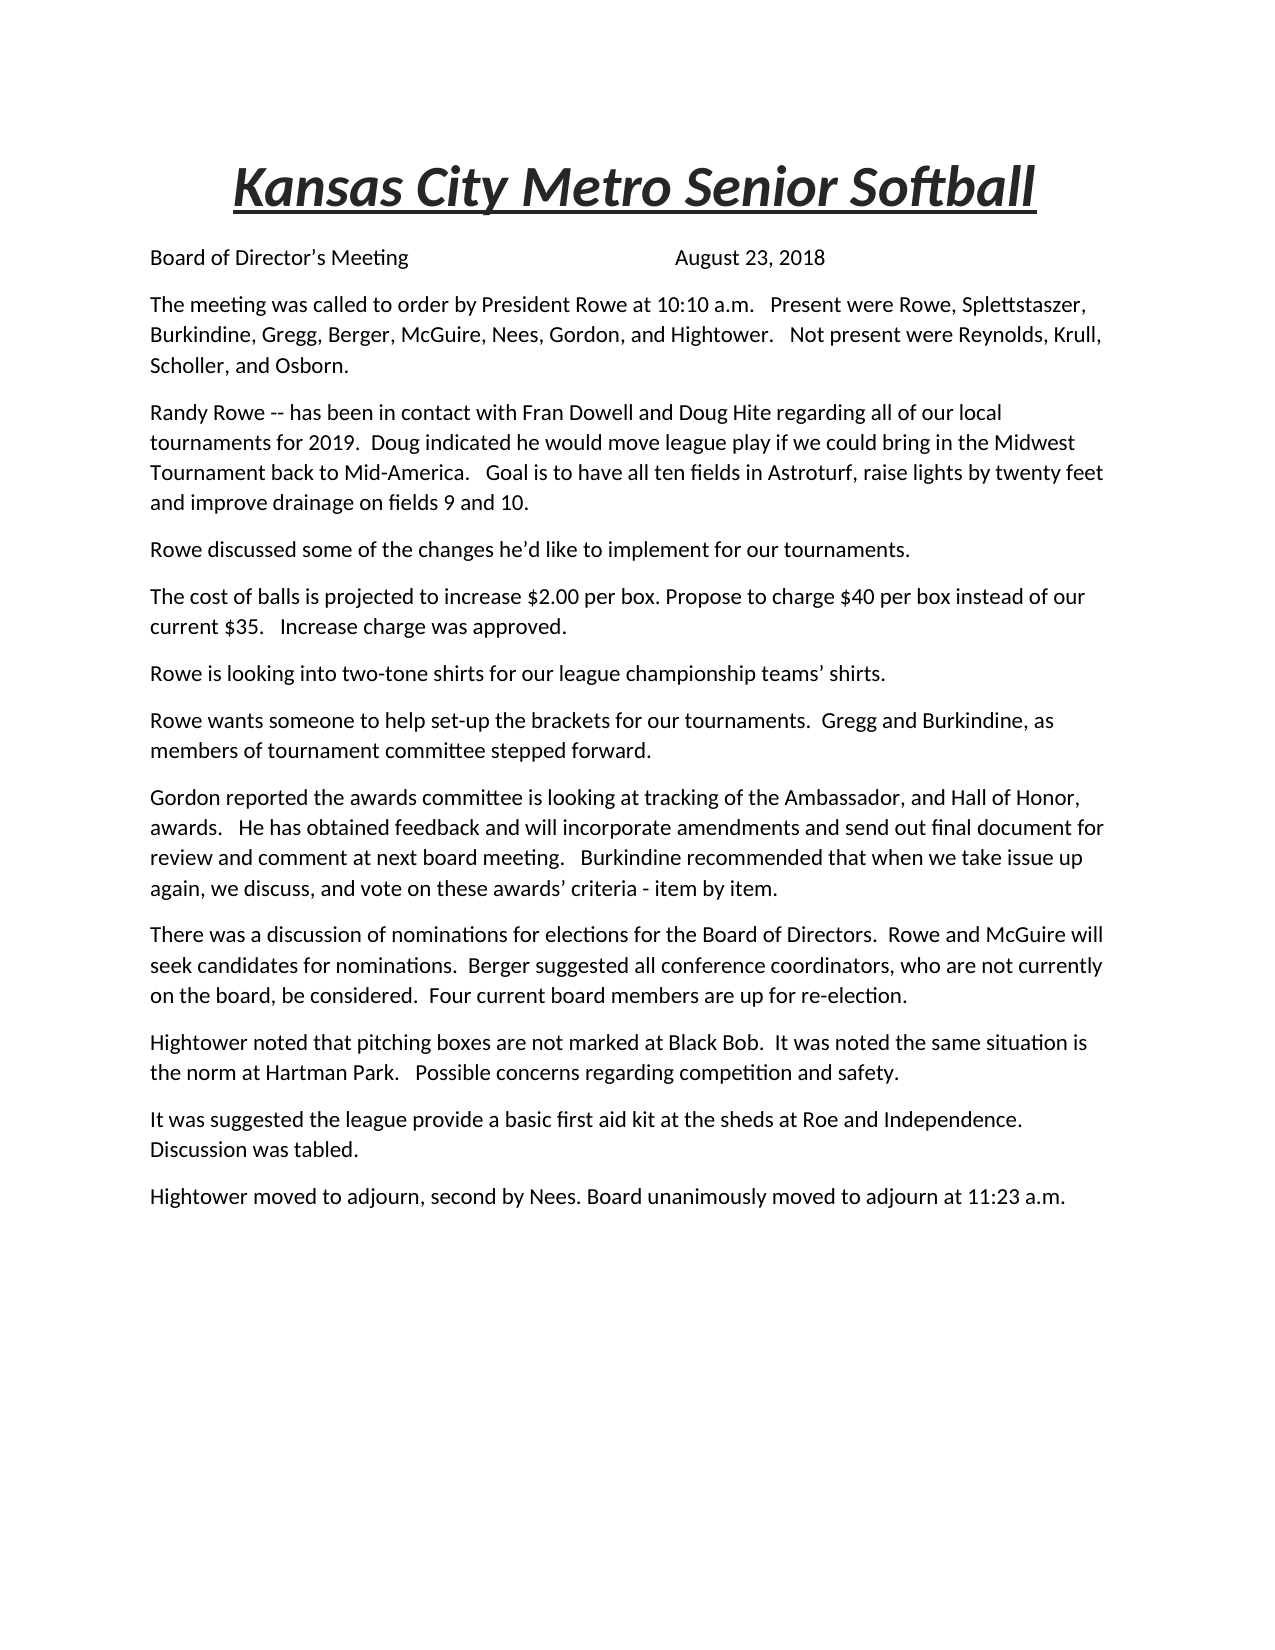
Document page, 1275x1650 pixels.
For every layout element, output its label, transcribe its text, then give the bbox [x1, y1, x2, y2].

text There was a discussion of nominations for elections for the Board of Directors. Rowe and McGuire will seek candidates for nominations. Berger suggested all conference coordinators, who are not currently on the board, be considered. Four current board members are up for re-election. [150, 921, 1125, 1009]
text Gordon reported the awards committee is looking at tracking of the Ambassador, and Hall of Honor, awards. He has obtained feedback and will incorporate amendments and send out final document for review and comment at next board meeting. Burkindine recommended that when we take issue up again, we discuss, and vote on these awards’ criteria - item by item. [150, 783, 1125, 902]
text The meeting was called to order by President Rowe at 10:10 a.m. Present were Rowe, Splettstaszer, Burkindine, Gregg, Berger, McGuire, Nees, Gordon, and Hightower. Not present were Reynolds, Krull, Scholler, and Osborn. [150, 290, 1125, 379]
text Hightower noted that pitching boxes are not marked at Black Bob. It was noted the same situation is the norm at Hartman Park. Possible concerns regarding competition and safety. [150, 1028, 1125, 1086]
text Hightower moved to adjourn, second by Nees. Board unanimously moved to adjourn at 11:23 a.m. [150, 1182, 1125, 1210]
text Rowe is looking into two-tone shirts for our league championship teams’ shirts. [150, 659, 1125, 687]
text The cost of balls is projected to increase $2.00 per box. Propose to charge $40 per box instead of our current $35. Increase charge was approved. [150, 582, 1125, 640]
text Board of Director’s Meeting August 23, 2018 [150, 243, 1125, 272]
text Randy Rowe -- has been in contact with Fran Dowell and Doug Hite regarding all of our local tournaments for 2019. Doug indicated he would move league play if we could bring in the Midwest Tournament back to Mid-America. Goal is to have all ten fields in Astroturf, raise lights by twenty feet and improve drainage on fields 9 and 10. [150, 398, 1125, 516]
text Kansas City Metro Senior Softball [150, 150, 1125, 221]
text It was suggested the league provide a basic first aid kit at the sheds at Roe and Independence. Discussion was tabled. [150, 1105, 1125, 1163]
text Rowe wants someone to help set-up the brackets for our tournaments. Gregg and Burkindine, as members of tournament committee stepped forward. [150, 706, 1125, 764]
text Rowe discussed some of the changes he’d like to implement for our tournaments. [150, 535, 1125, 563]
